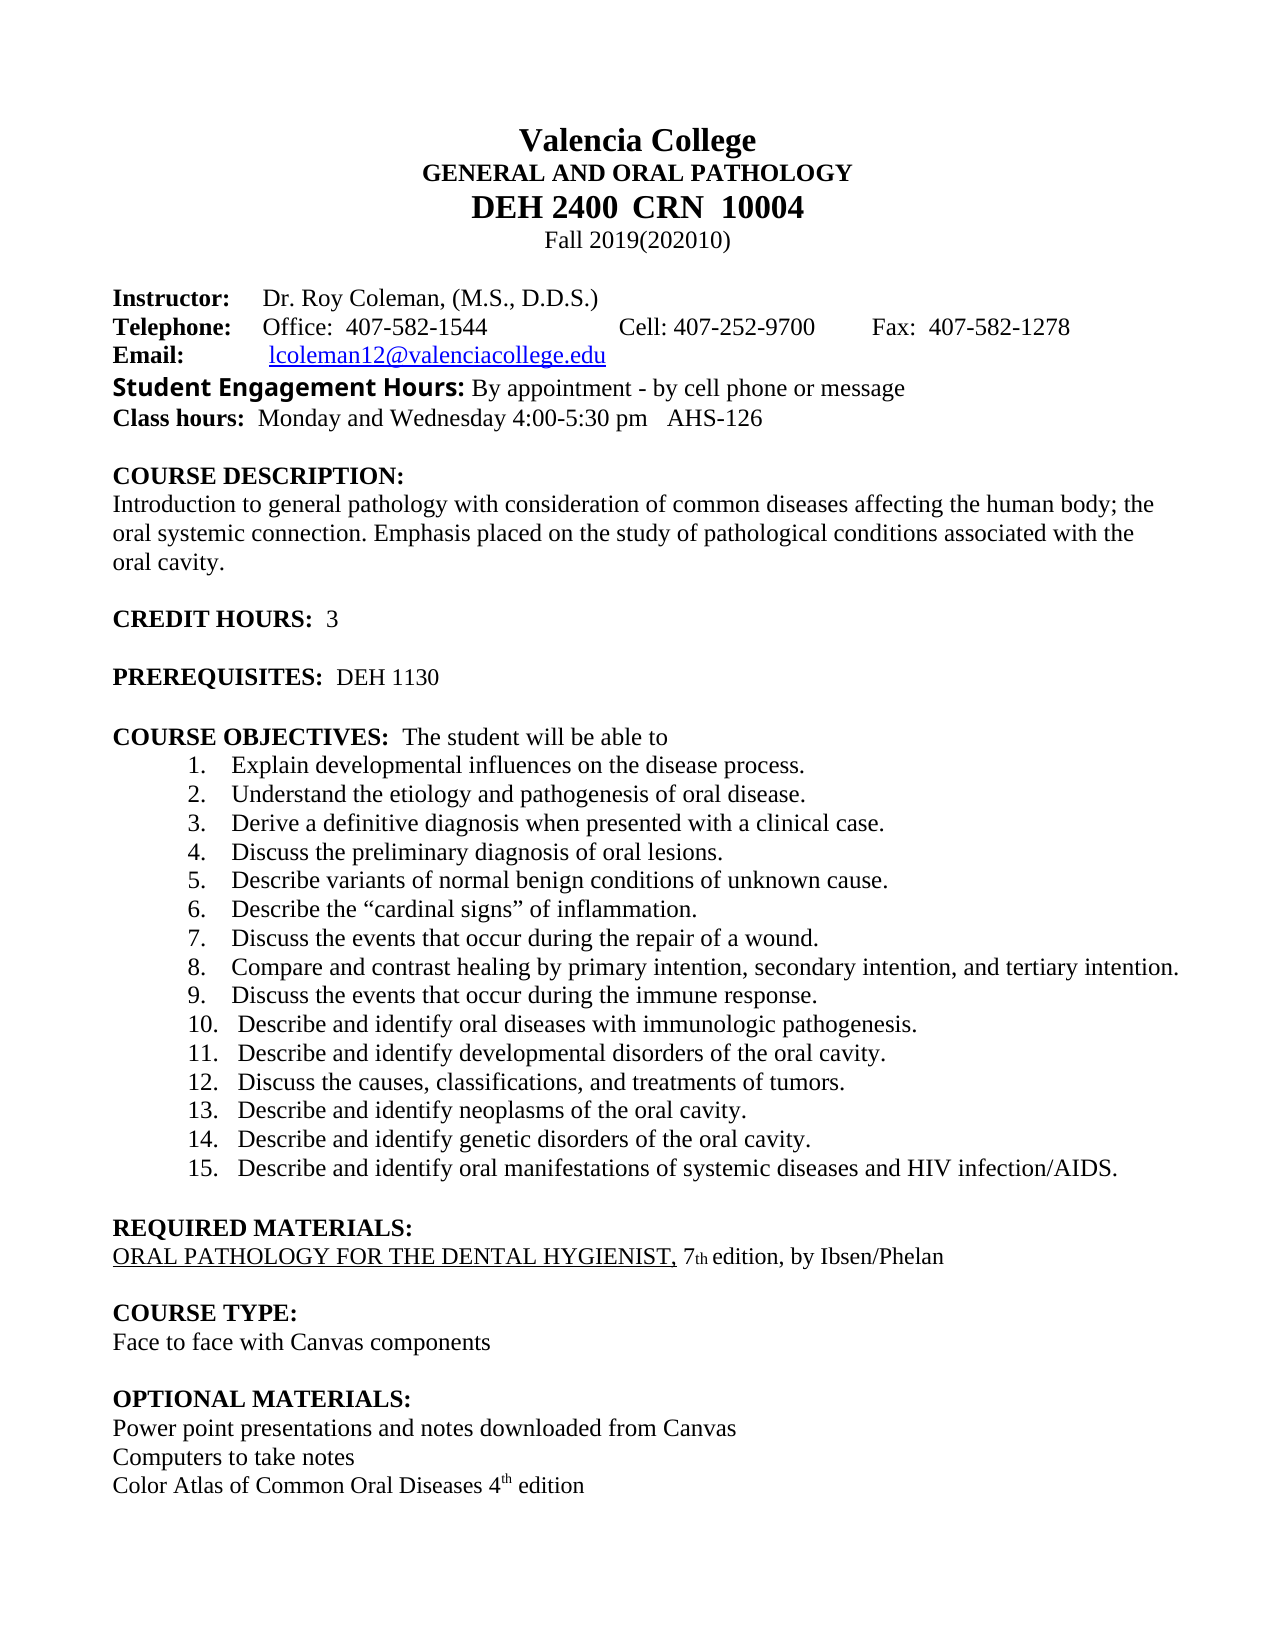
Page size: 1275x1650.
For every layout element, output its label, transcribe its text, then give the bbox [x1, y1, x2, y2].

text 15. Describe and identify oral manifestations of systemic diseases and HIV infection/AIDS. [112, 1153, 1181, 1182]
text Power point presentations and notes downloaded from Canvas [112, 1413, 1162, 1442]
text COURSE DESCRIPTION: [112, 461, 1162, 489]
text Student Engagement Hours: By appointment - by cell phone or message [112, 369, 1162, 403]
text 3. Derive a definitive diagnosis when presented with a clinical case. [187, 808, 1181, 837]
text Color Atlas of Common Oral Diseases 4th edition [112, 1471, 1181, 1498]
text PREREQUISITES: DEH 1130 [112, 662, 1162, 691]
text ORAL PATHOLOGY FOR THE DENTAL HYGIENIST, 7th edition, by Ibsen/Phelan [112, 1242, 1181, 1269]
text Valencia College [112, 120, 1162, 158]
text OPTIONAL MATERIALS: [112, 1384, 1162, 1413]
text COURSE TYPE: [112, 1298, 1162, 1327]
text 1. Explain developmental influences on the disease process. [112, 751, 1181, 779]
text 8. Compare and contrast healing by primary intention, secondary intention, and tertiary intention. [112, 952, 1181, 981]
text COURSE OBJECTIVES: The student will be able to [112, 722, 1162, 751]
text 10. Describe and identify oral diseases with immunologic pathogenesis. [112, 1009, 1181, 1038]
text 12. Discuss the causes, classifications, and treatments of tumors. [112, 1067, 1181, 1096]
text Introduction to general pathology with consideration of common diseases affecting the human body; the oral systemic connection. Emphasis placed on the study of pathological conditions associated with the oral cavity. [112, 489, 1162, 576]
text REQUIRED MATERIALS: [112, 1213, 1162, 1242]
text Email: lcoleman12@valenciacollege.edu [112, 340, 1162, 369]
text 9. Discuss the events that occur during the immune response. [112, 981, 1181, 1009]
text Fall 2019(202010) [112, 225, 1162, 254]
text DEH 2400 CRN 10004 [112, 187, 1162, 225]
text Computers to take notes [112, 1442, 1162, 1471]
text 14. Describe and identify genetic disorders of the oral cavity. [112, 1124, 1181, 1153]
text CREDIT HOURS: 3 [112, 604, 1162, 633]
text 4. Discuss the preliminary diagnosis of oral lesions. [112, 837, 1181, 866]
text Class hours: Monday and Wednesday 4:00-5:30 pm AHS-126 [112, 403, 1162, 432]
text Face to face with Canvas components [112, 1327, 1162, 1356]
text Telephone: Office: 407-582-1544 Cell: 407-252-9700 Fax: 407-582-1278 [112, 312, 1162, 340]
text 13. Describe and identify neoplasms of the oral cavity. [112, 1096, 1181, 1124]
text 11. Describe and identify developmental disorders of the oral cavity. [112, 1038, 1181, 1067]
text 6. Describe the “cardinal signs” of inflammation. [112, 894, 1181, 923]
text 2. Understand the etiology and pathogenesis of oral disease. [112, 779, 1181, 808]
text Instructor: Dr. Roy Coleman, (M.S., D.D.S.) [112, 283, 1162, 312]
text 7. Discuss the events that occur during the repair of a wound. [112, 923, 1181, 952]
text GENERAL AND ORAL PATHOLOGY [112, 158, 1162, 187]
text 5. Describe variants of normal benign conditions of unknown cause. [112, 866, 1181, 894]
